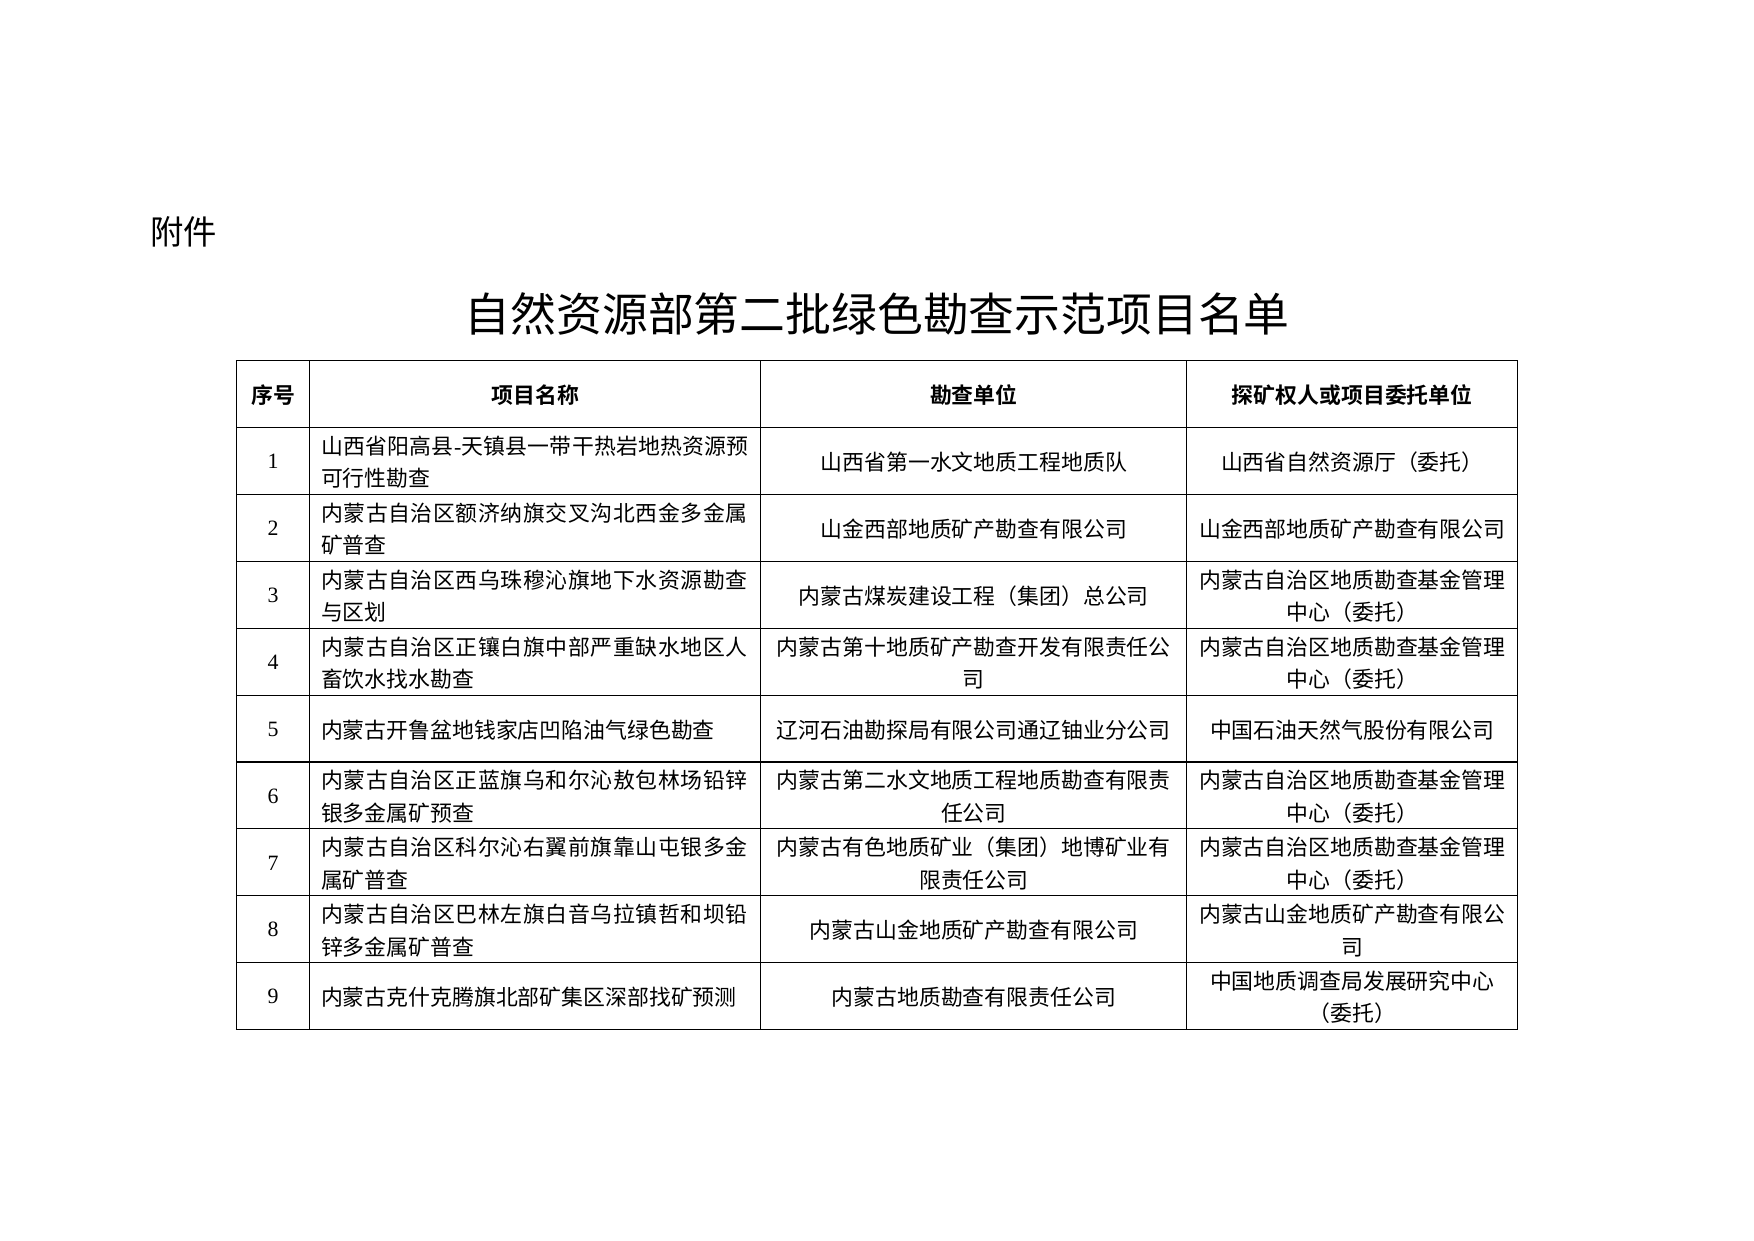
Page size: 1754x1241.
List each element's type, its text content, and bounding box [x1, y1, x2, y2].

table_cell 内蒙古第二水文地质工程地质勘查有限责任公司 [761, 763, 1186, 828]
table_header 序号 [237, 361, 309, 427]
table_cell 山金西部地质矿产勘查有限公司 [761, 495, 1186, 561]
table_header 项目名称 [310, 361, 760, 427]
table_cell 9 [237, 963, 309, 1029]
table_cell 内蒙古自治区科尔沁右翼前旗靠山屯银多金属矿普查 [310, 829, 760, 895]
table_cell 内蒙古克什克腾旗北部矿集区深部找矿预测 [310, 963, 760, 1029]
table_cell 内蒙古第十地质矿产勘查开发有限责任公司 [761, 629, 1186, 694]
table_cell 7 [237, 829, 309, 895]
table_cell 4 [237, 629, 309, 694]
table_cell 内蒙古山金地质矿产勘查有限公司 [1187, 896, 1517, 962]
table_cell 内蒙古有色地质矿业（集团）地博矿业有限责任公司 [761, 829, 1186, 895]
text 自然资源部第二批绿色勘查示范项目名单 [150, 263, 1604, 360]
table_cell 辽河石油勘探局有限公司通辽铀业分公司 [761, 696, 1186, 761]
table_cell 2 [237, 495, 309, 561]
table_cell 内蒙古山金地质矿产勘查有限公司 [761, 896, 1186, 962]
table_cell 5 [237, 696, 309, 761]
table_cell 山西省第一水文地质工程地质队 [761, 428, 1186, 494]
table_cell 内蒙古自治区正镶白旗中部严重缺水地区人畜饮水找水勘查 [310, 629, 760, 694]
table_cell 8 [237, 896, 309, 962]
table_cell 山金西部地质矿产勘查有限公司 [1187, 495, 1517, 561]
table_cell 中国石油天然气股份有限公司 [1187, 696, 1517, 761]
table_cell 1 [237, 428, 309, 494]
table_cell 内蒙古自治区地质勘查基金管理中心（委托） [1187, 829, 1517, 895]
table_cell 内蒙古自治区巴林左旗白音乌拉镇哲和坝铅锌多金属矿普查 [310, 896, 760, 962]
table_cell 内蒙古开鲁盆地钱家店凹陷油气绿色勘查 [310, 696, 760, 761]
table_cell 内蒙古自治区额济纳旗交叉沟北西金多金属矿普查 [310, 495, 760, 561]
table_cell 内蒙古自治区地质勘查基金管理中心（委托） [1187, 629, 1517, 694]
table_header 勘查单位 [761, 361, 1186, 427]
table_cell 内蒙古自治区地质勘查基金管理中心（委托） [1187, 562, 1517, 628]
table_cell 内蒙古煤炭建设工程（集团）总公司 [761, 562, 1186, 628]
table_cell 内蒙古地质勘查有限责任公司 [761, 963, 1186, 1029]
table_header 探矿权人或项目委托单位 [1187, 361, 1517, 427]
table_cell 山西省阳高县-天镇县一带干热岩地热资源预可行性勘查 [310, 428, 760, 494]
table_cell 山西省自然资源厅（委托） [1187, 428, 1517, 494]
table_cell 6 [237, 763, 309, 828]
text 附件 [150, 198, 1604, 263]
table_cell 3 [237, 562, 309, 628]
table_cell 内蒙古自治区正蓝旗乌和尔沁敖包林场铅锌银多金属矿预查 [310, 763, 760, 828]
table_cell 内蒙古自治区地质勘查基金管理中心（委托） [1187, 763, 1517, 828]
table_cell 内蒙古自治区西乌珠穆沁旗地下水资源勘查与区划 [310, 562, 760, 628]
table_cell 中国地质调查局发展研究中心（委托） [1187, 963, 1517, 1029]
